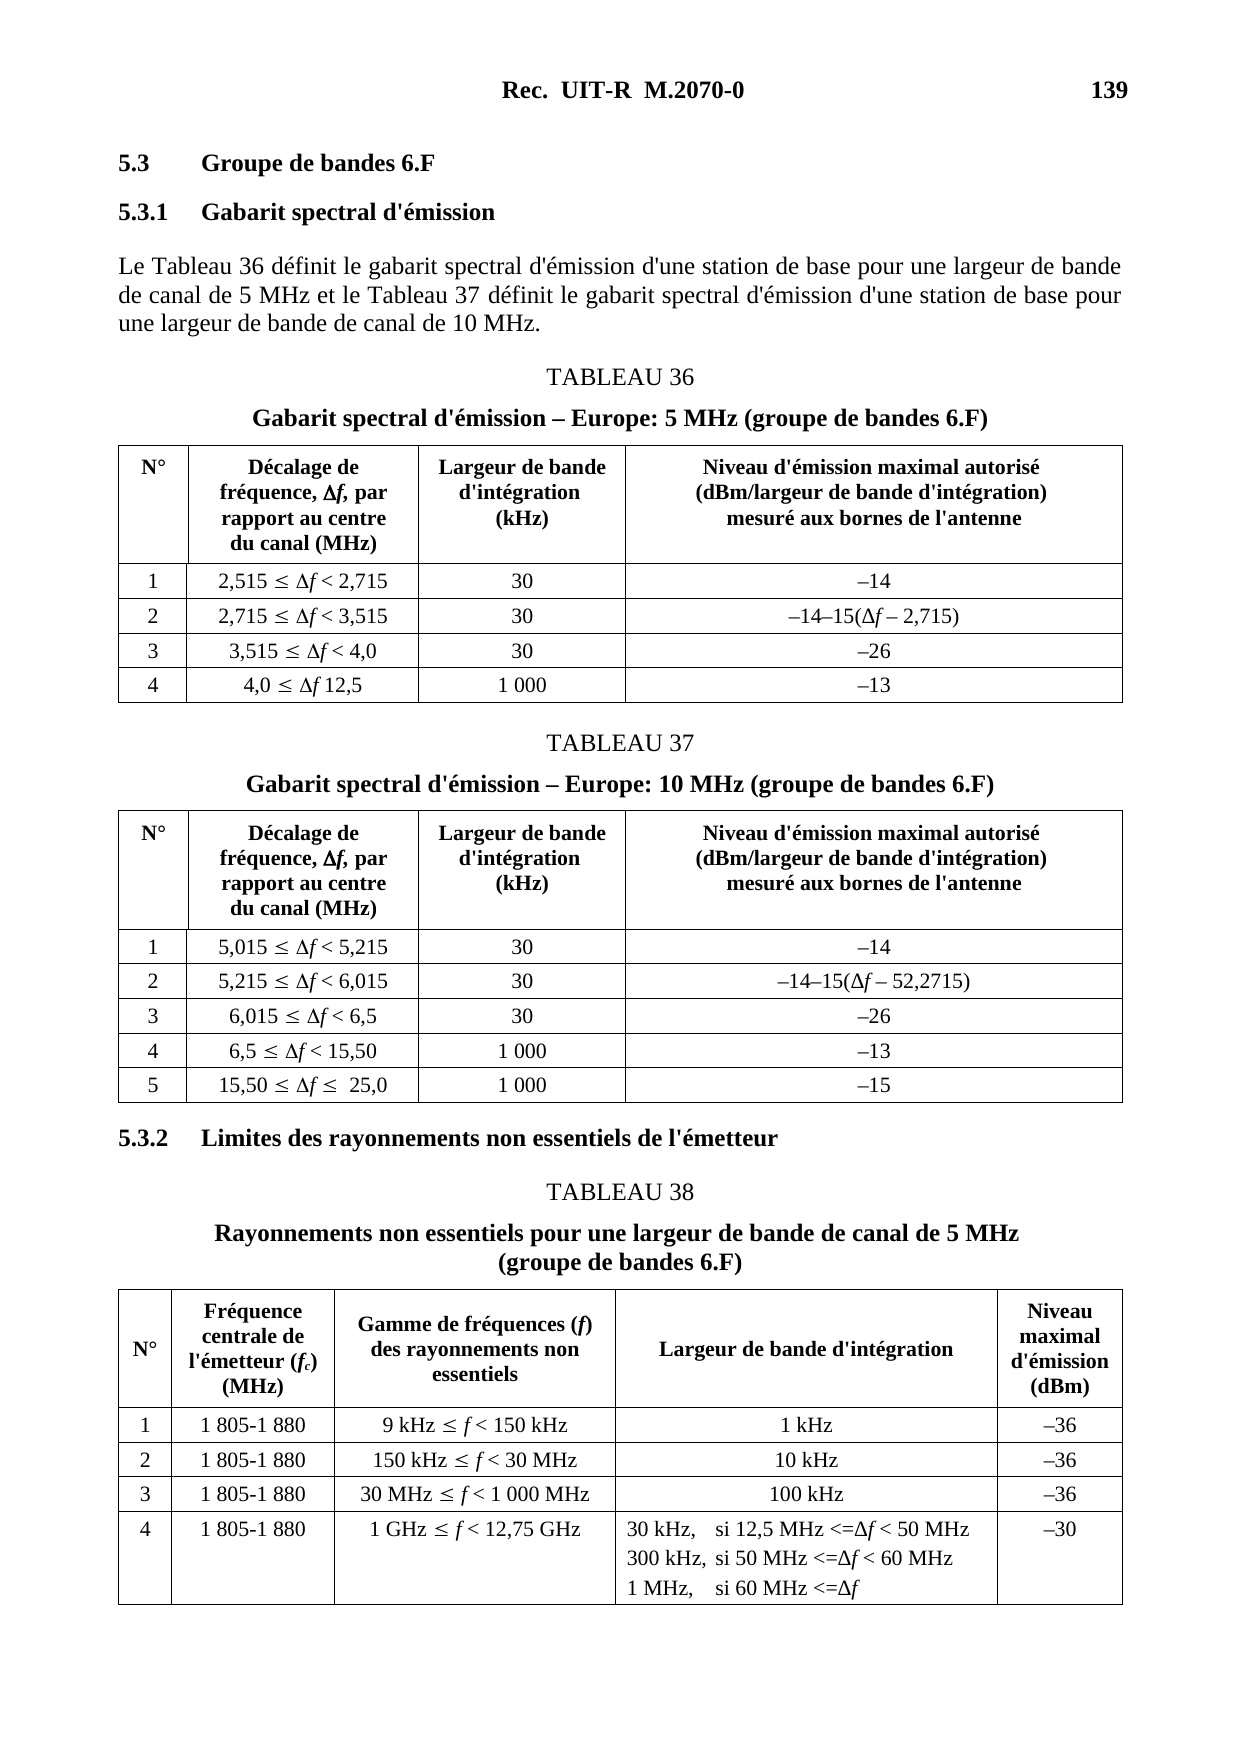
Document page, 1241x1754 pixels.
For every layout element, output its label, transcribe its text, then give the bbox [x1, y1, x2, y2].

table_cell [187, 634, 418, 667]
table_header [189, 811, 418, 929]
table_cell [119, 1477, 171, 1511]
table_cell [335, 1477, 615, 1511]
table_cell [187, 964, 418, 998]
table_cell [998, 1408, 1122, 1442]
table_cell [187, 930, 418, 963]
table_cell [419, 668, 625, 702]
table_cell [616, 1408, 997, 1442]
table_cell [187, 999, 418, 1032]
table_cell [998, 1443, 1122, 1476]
subtitle 5.3.1 Gabarit spectral d'émission [118, 197, 1122, 226]
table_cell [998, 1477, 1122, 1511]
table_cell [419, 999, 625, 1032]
subtitle 5.3 Groupe de bandes 6.F [118, 148, 1122, 176]
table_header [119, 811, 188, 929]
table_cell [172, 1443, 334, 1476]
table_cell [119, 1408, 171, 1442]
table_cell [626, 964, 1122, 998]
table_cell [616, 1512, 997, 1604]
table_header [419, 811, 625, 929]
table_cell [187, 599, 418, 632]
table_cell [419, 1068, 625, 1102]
text TABLEAU 37 [118, 728, 1122, 756]
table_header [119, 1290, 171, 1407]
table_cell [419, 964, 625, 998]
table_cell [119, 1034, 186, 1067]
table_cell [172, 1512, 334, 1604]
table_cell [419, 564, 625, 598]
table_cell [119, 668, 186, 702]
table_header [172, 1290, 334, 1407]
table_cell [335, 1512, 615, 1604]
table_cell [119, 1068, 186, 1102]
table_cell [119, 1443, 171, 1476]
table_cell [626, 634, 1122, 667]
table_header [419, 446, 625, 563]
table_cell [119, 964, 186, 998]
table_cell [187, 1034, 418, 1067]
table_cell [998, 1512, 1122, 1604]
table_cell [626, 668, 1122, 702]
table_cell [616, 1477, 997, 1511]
title Gabarit spectral d'émission – Europe: 10 MHz (groupe de bandes 6.F) [118, 769, 1122, 798]
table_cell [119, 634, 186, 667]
title Gabarit spectral d'émission – Europe: 5 MHz (groupe de bandes 6.F) [118, 403, 1122, 432]
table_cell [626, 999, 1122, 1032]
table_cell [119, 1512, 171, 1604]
text Le Tableau 36 définit le gabarit spectral d'émission d'une station de base pour une largeur de bande de canal de 5 MHz et le Tableau 37 définit le gabarit spectral d'émission d'une station de base pour une largeur de bande de canal de 10 MHz. [118, 251, 1122, 337]
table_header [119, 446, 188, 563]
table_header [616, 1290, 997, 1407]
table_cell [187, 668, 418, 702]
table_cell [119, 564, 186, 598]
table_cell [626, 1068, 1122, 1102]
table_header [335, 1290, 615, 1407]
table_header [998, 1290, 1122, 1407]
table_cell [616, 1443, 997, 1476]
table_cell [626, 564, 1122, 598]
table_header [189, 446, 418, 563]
title Rayonnements non essentiels pour une largeur de bande de canal de 5 MHz (groupe de bandes 6.F) [118, 1218, 1122, 1276]
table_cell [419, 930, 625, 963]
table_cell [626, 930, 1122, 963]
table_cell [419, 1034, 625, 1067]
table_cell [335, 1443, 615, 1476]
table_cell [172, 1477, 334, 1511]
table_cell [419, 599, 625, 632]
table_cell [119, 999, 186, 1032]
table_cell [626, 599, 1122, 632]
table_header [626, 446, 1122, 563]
subtitle 5.3.2 Limites des rayonnements non essentiels de l'émetteur [118, 1123, 1122, 1152]
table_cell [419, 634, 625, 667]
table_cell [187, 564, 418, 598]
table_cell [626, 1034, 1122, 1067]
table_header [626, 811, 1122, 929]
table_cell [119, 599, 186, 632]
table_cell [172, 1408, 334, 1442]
text TABLEAU 38 [118, 1177, 1122, 1206]
text TABLEAU 36 [118, 362, 1122, 391]
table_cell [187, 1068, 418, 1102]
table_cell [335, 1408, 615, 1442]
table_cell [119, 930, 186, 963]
